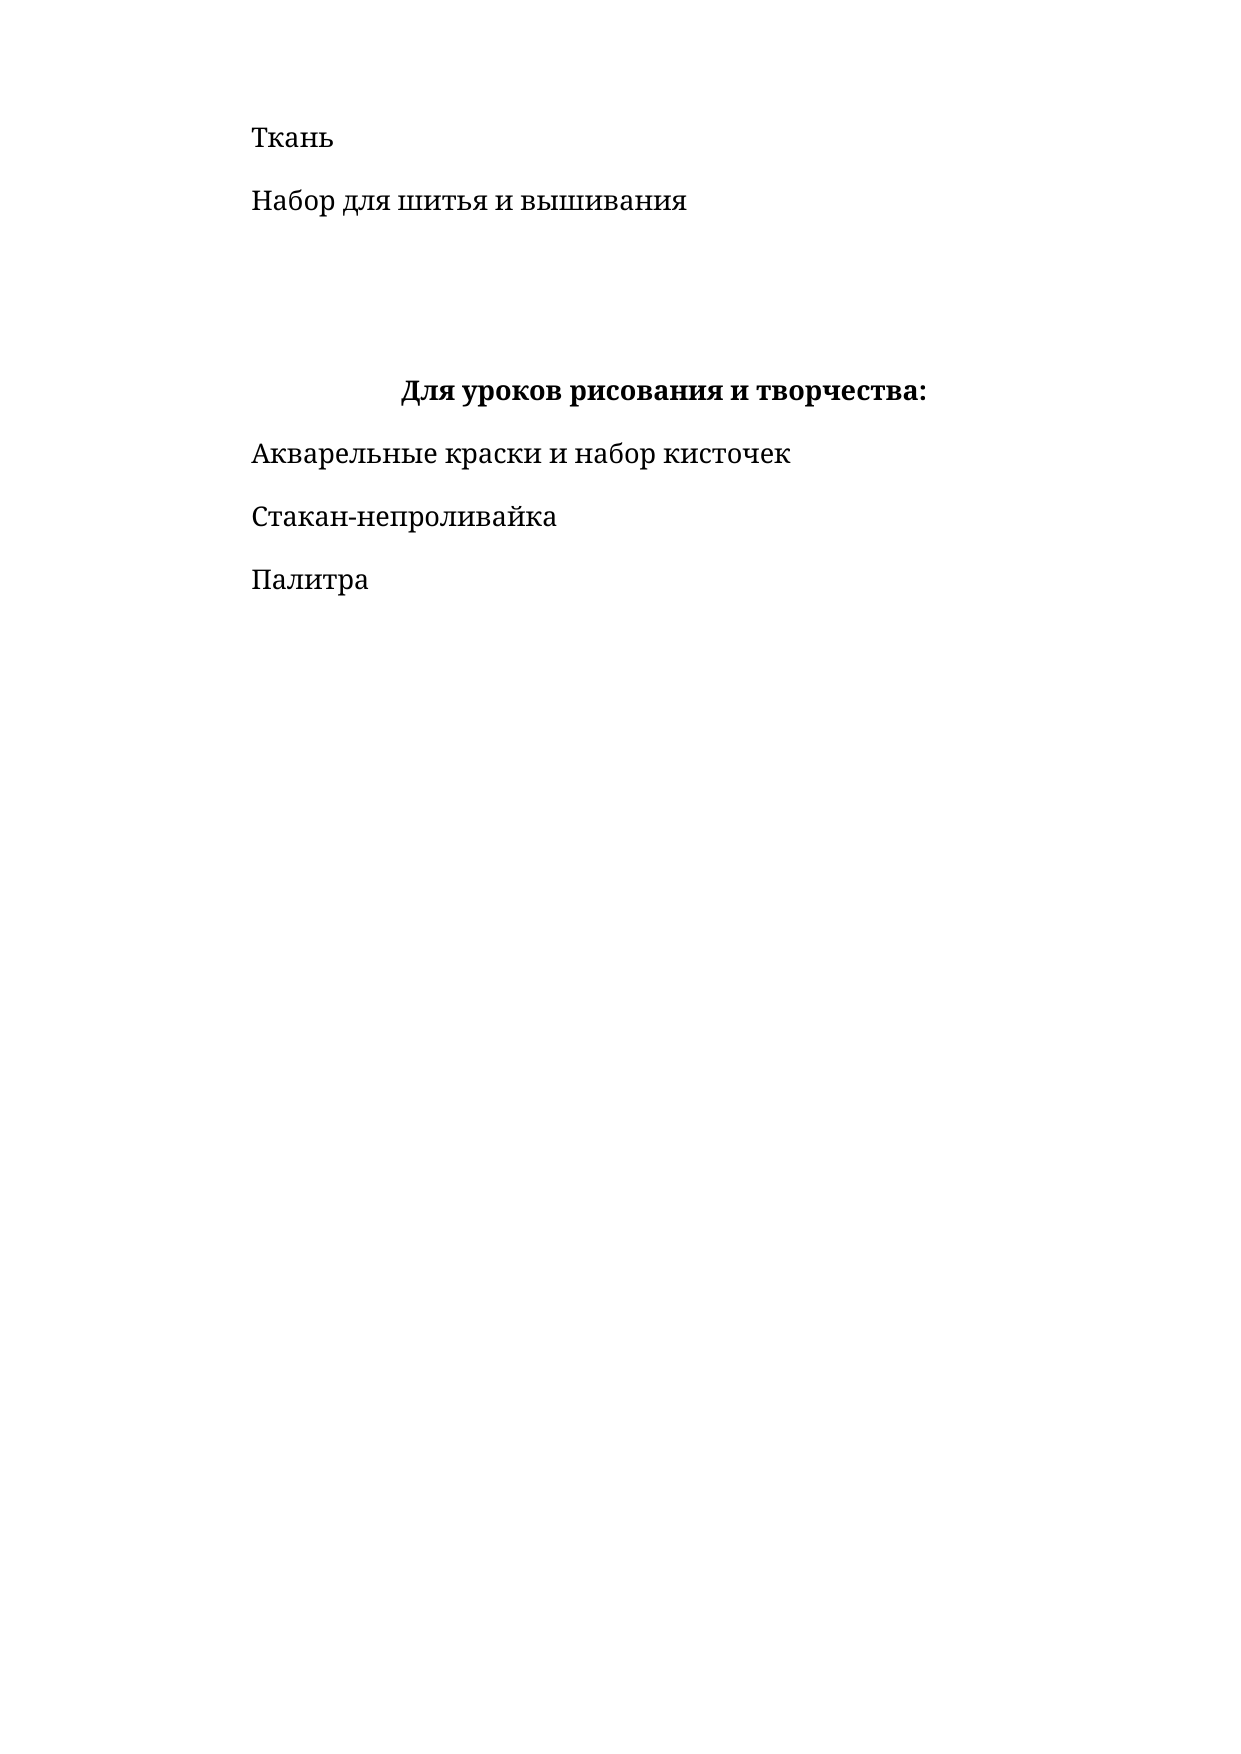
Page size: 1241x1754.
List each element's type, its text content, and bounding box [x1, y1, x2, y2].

text Палитра [177, 561, 1152, 598]
text Ткань [177, 118, 1152, 155]
text Акварельные краски и набор кисточек [177, 434, 1152, 471]
text Для уроков рисования и творчества: [177, 371, 1152, 408]
text Набор для шитья и вышивания [177, 181, 1152, 218]
text Стакан-непроливайка [177, 497, 1152, 534]
